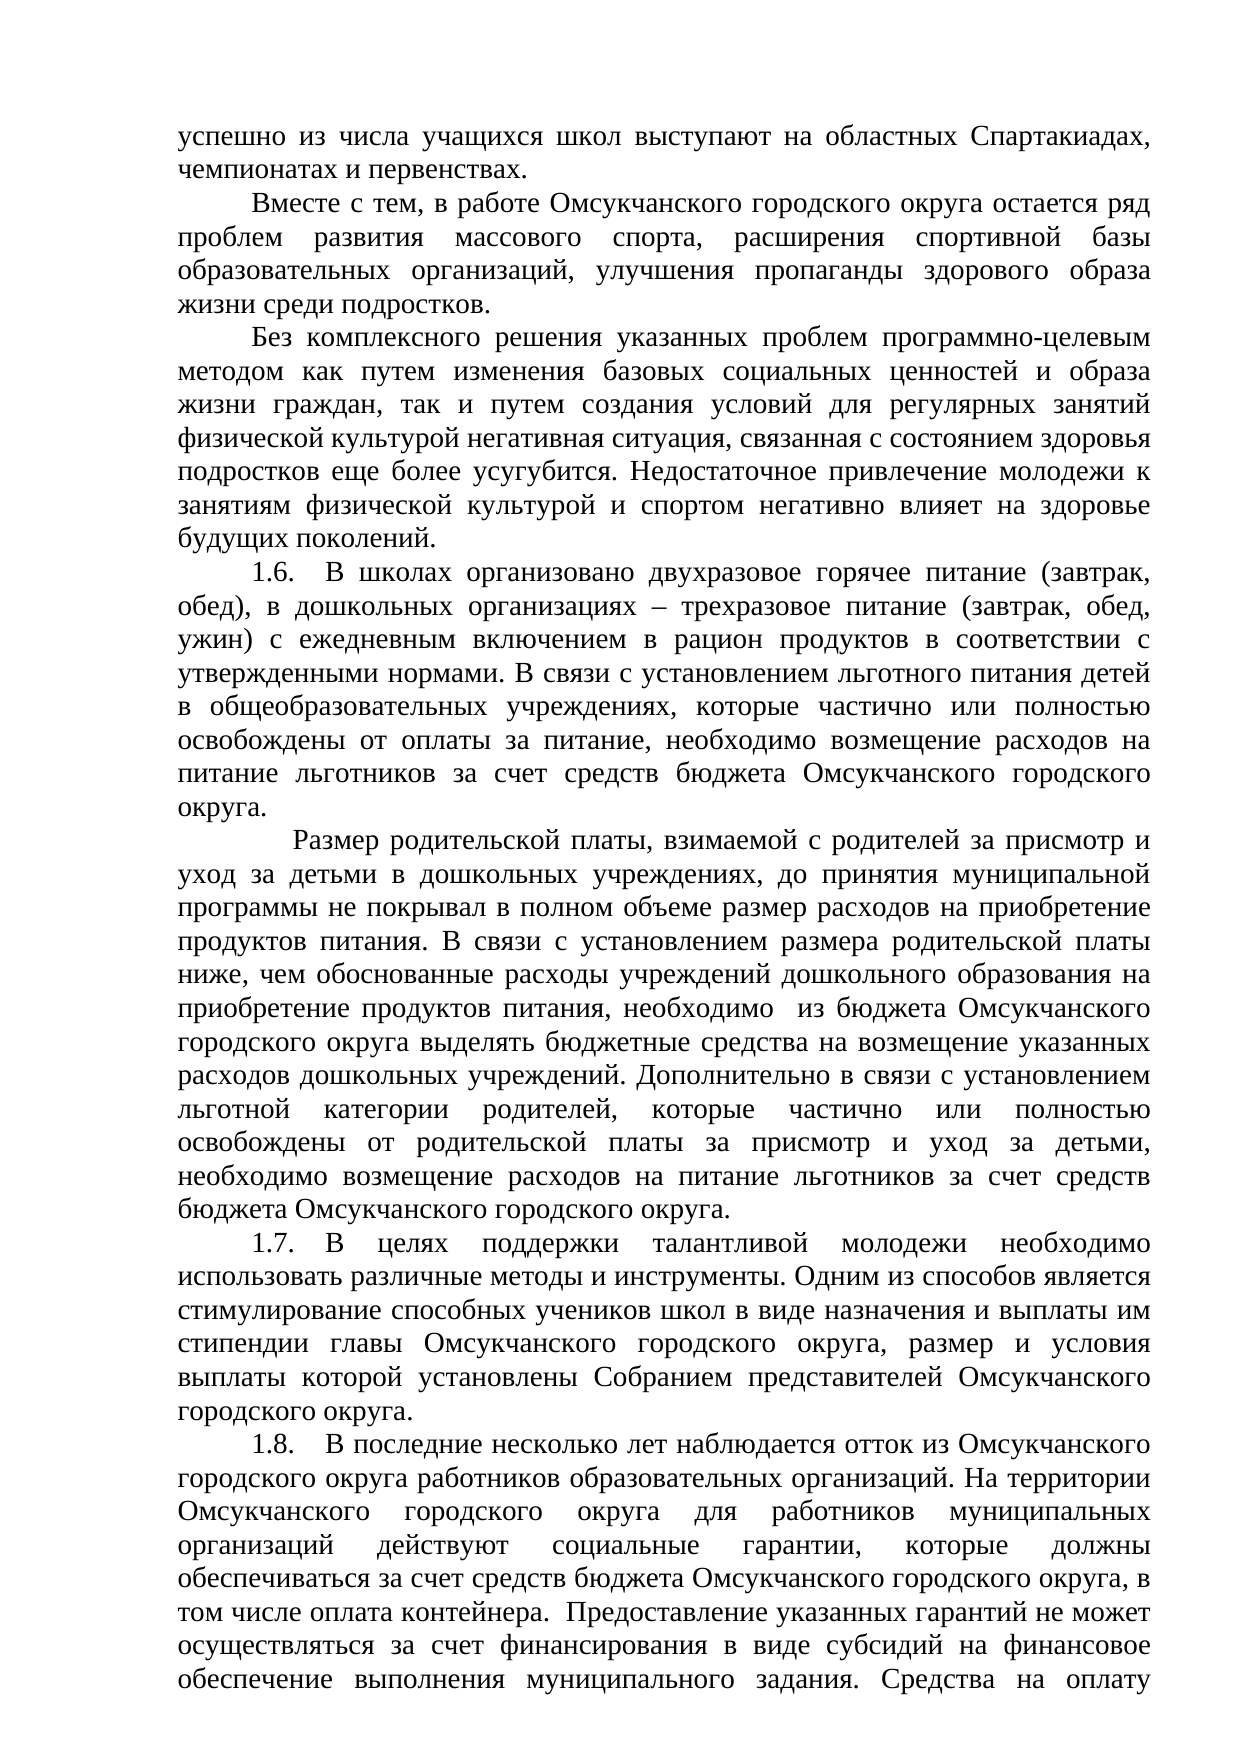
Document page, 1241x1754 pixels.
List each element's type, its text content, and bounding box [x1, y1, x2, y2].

text Вместе с тем, в работе Омсукчанского городского округа остается ряд проблем развития массового спорта, расширения спортивной базы образовательных организаций, улучшения пропаганды здорового образа жизни среди подростков. [177, 185, 1152, 319]
list В школах организовано двухразовое горячее питание (завтрак, обед), в дошкольных организациях – трехразовое питание (завтрак, обед, ужин) с ежедневным включением в рацион продуктов в соответствии с утвержденными нормами. В связи с установлением льготного питания детей в общеобразовательных учреждениях, которые частично или полностью освобождены от оплаты за питание, необходимо возмещение расходов на питание льготников за счет средств бюджета Омсукчанского городского округа. [177, 554, 1152, 822]
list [177, 1426, 1152, 1694]
list В целях поддержки талантливой молодежи необходимо использовать различные методы и инструменты. Одним из способов является стимулирование способных учеников школ в виде назначения и выплаты им стипендии главы Омсукчанского городского округа, размер и условия выплаты которой установлены Собранием представителей Омсукчанского городского округа. [177, 1225, 1152, 1426]
text Размер родительской платы, взимаемой с родителей за присмотр и уход за детьми в дошкольных учреждениях, до принятия муниципальной программы не покрывал в полном объеме размер расходов на приобретение продуктов питания. В связи с установлением размера родительской платы ниже, чем обоснованные расходы учреждений дошкольного образования на приобретение продуктов питания, необходимо из бюджета Омсукчанского городского округа выделять бюджетные средства на возмещение указанных расходов дошкольных учреждений. Дополнительно в связи с установлением льготной категории родителей, которые частично или полностью освобождены от родительской платы за присмотр и уход за детьми, необходимо возмещение расходов на питание льготников за счет средств бюджета Омсукчанского городского округа. [177, 822, 1152, 1225]
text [177, 118, 1152, 185]
text Без комплексного решения указанных проблем программно-целевым методом как путем изменения базовых социальных ценностей и образа жизни граждан, так и путем создания условий для регулярных занятий физической культурой негативная ситуация, связанная с состоянием здоровья подростков еще более усугубится. Недостаточное привлечение молодежи к занятиям физической культурой и спортом негативно влияет на здоровье будущих поколений. [177, 319, 1152, 554]
